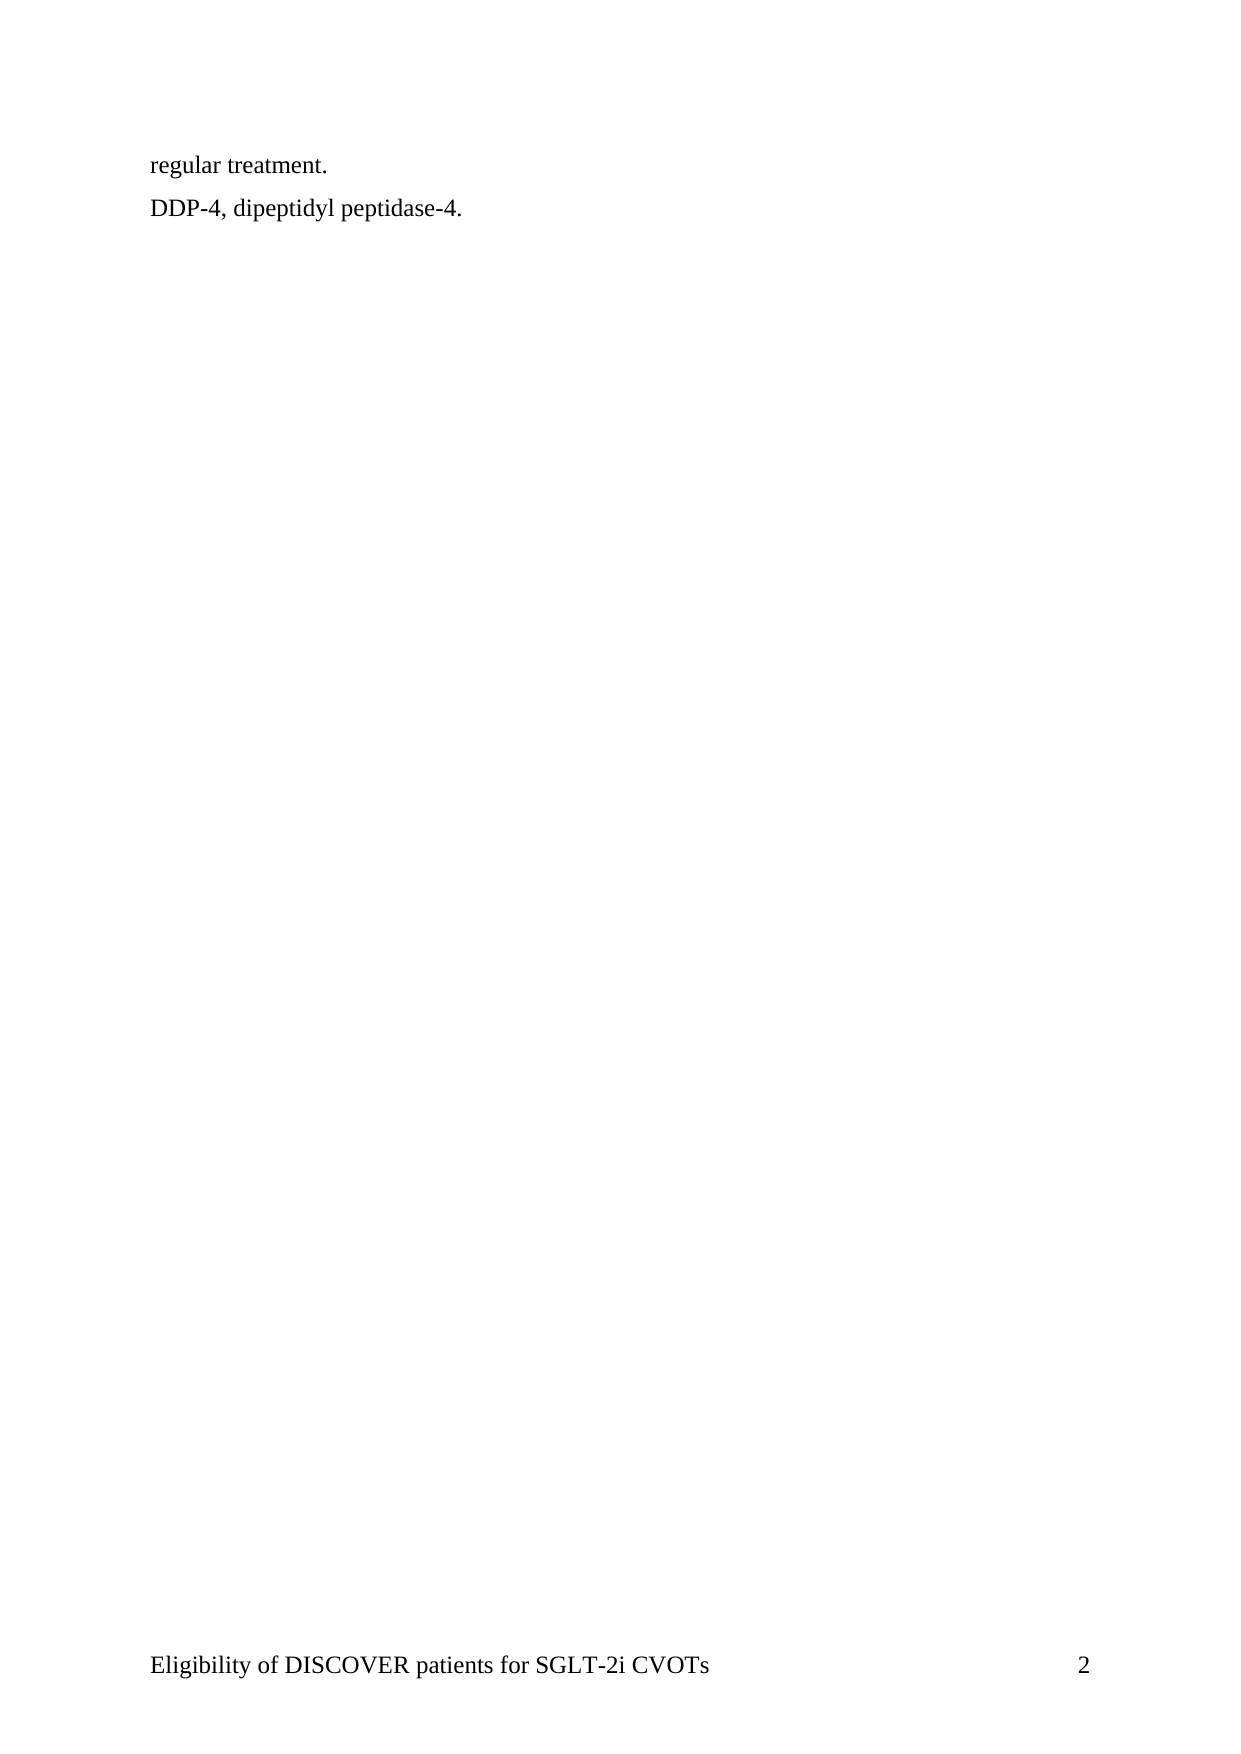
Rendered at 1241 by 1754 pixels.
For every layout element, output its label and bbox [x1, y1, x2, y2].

text [150, 150, 1090, 222]
